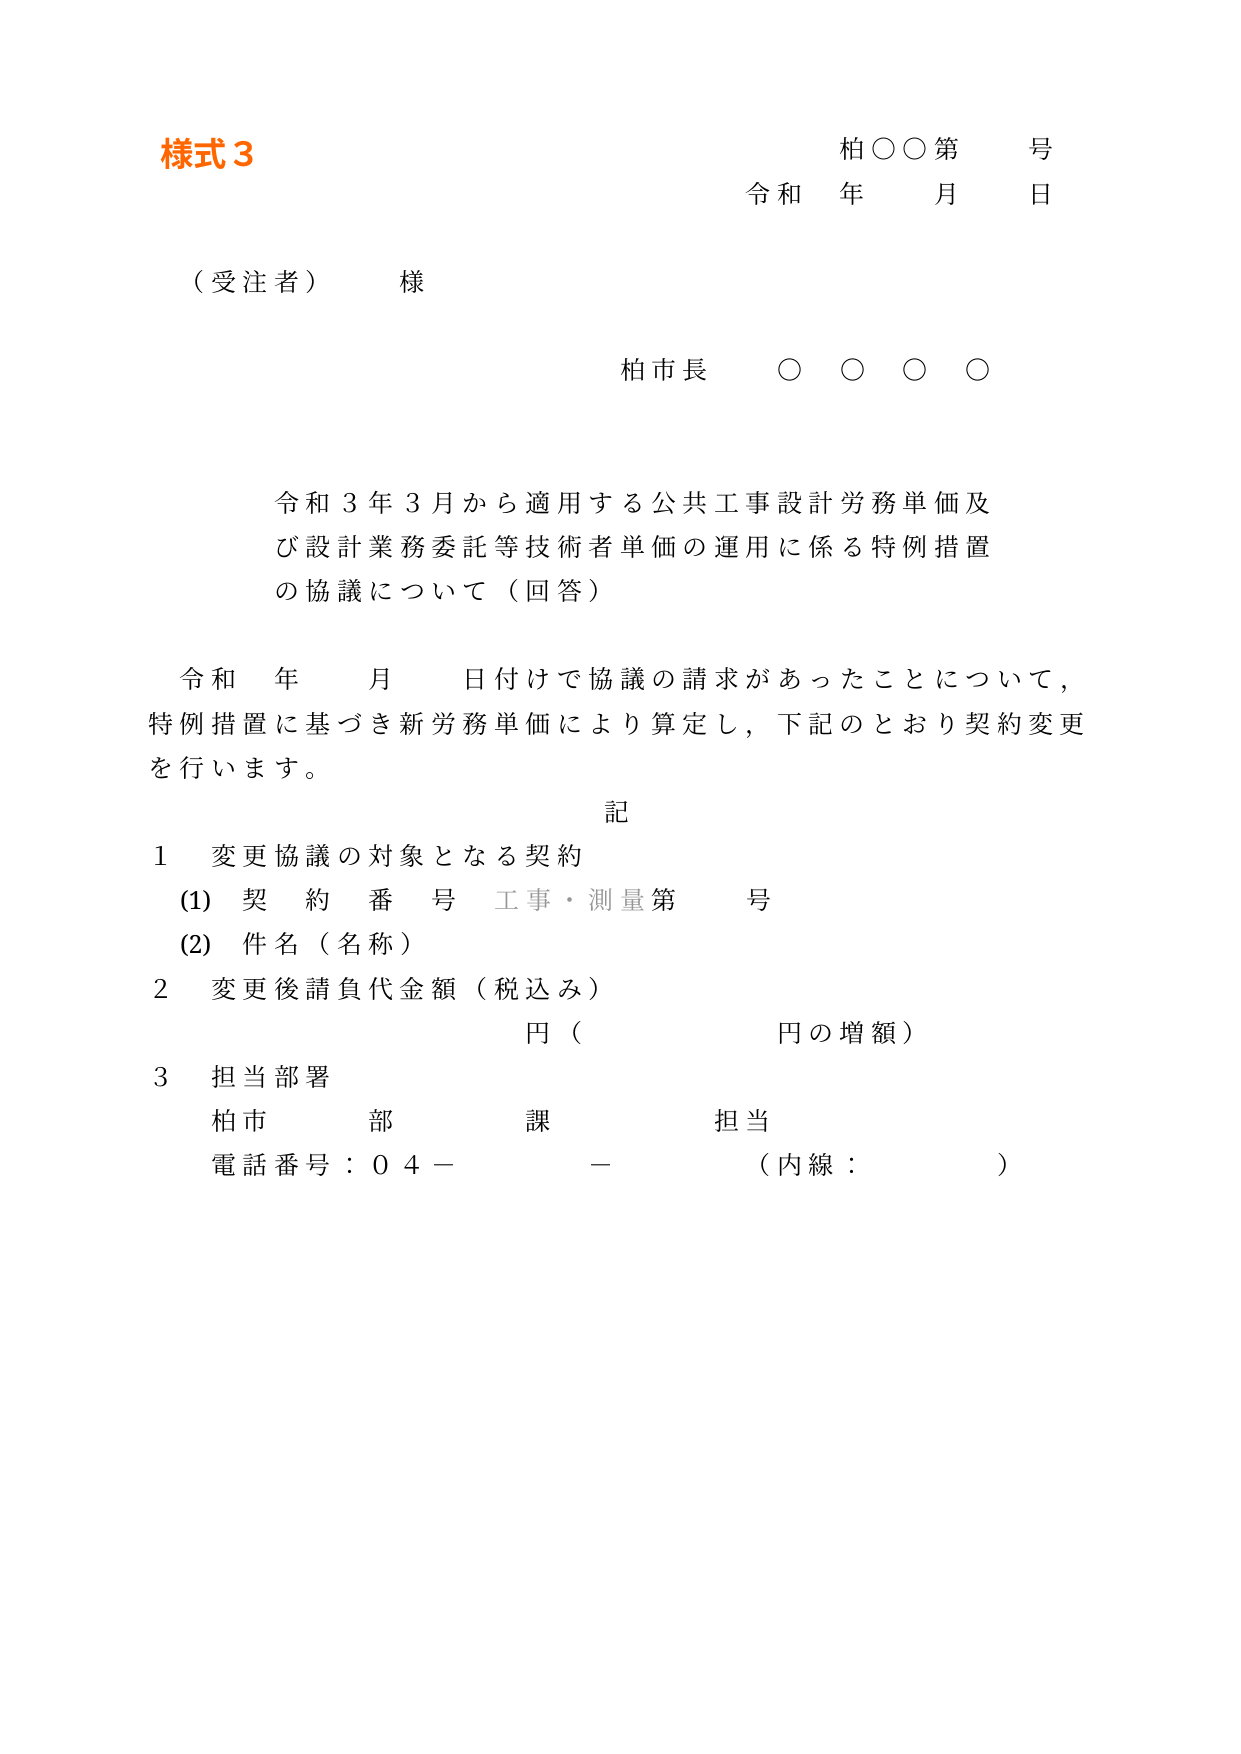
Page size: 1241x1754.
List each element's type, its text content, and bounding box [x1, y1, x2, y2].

text 令和 年 月 日 [148, 170, 1092, 214]
text ２ 変更後請負代金額（税込み） [148, 965, 1092, 1009]
text (2) 件名（名称） [148, 921, 1092, 965]
text （受注者） 様 [148, 259, 1092, 303]
text 記 [148, 789, 1092, 833]
text 柏市長 〇 〇 〇 〇 [148, 347, 1092, 391]
text 柏市 部 課 担当 [148, 1098, 1092, 1142]
text １ 変更協議の対象となる契約 [148, 833, 1092, 877]
text 柏○○第 号 [148, 126, 1092, 170]
text 令和３年３月から適用する公共工事設計労務単価及び設計業務委託等技術者単価の運用に係る特例措置の協議について（回答） [243, 479, 1029, 612]
text 令和 年 月 日付けで協議の請求があったことについて，特例措置に基づき新労務単価により算定し，下記のとおり契約変更を行います。 [148, 656, 1092, 789]
text 電話番号：０４－ － （内線： ） [148, 1142, 1092, 1186]
text ３ 担当部署 [148, 1054, 1092, 1098]
text 円（ 円の増額） [148, 1009, 1092, 1054]
text (1) 契 約 番 号 工事・測量第 号 [148, 877, 1092, 921]
